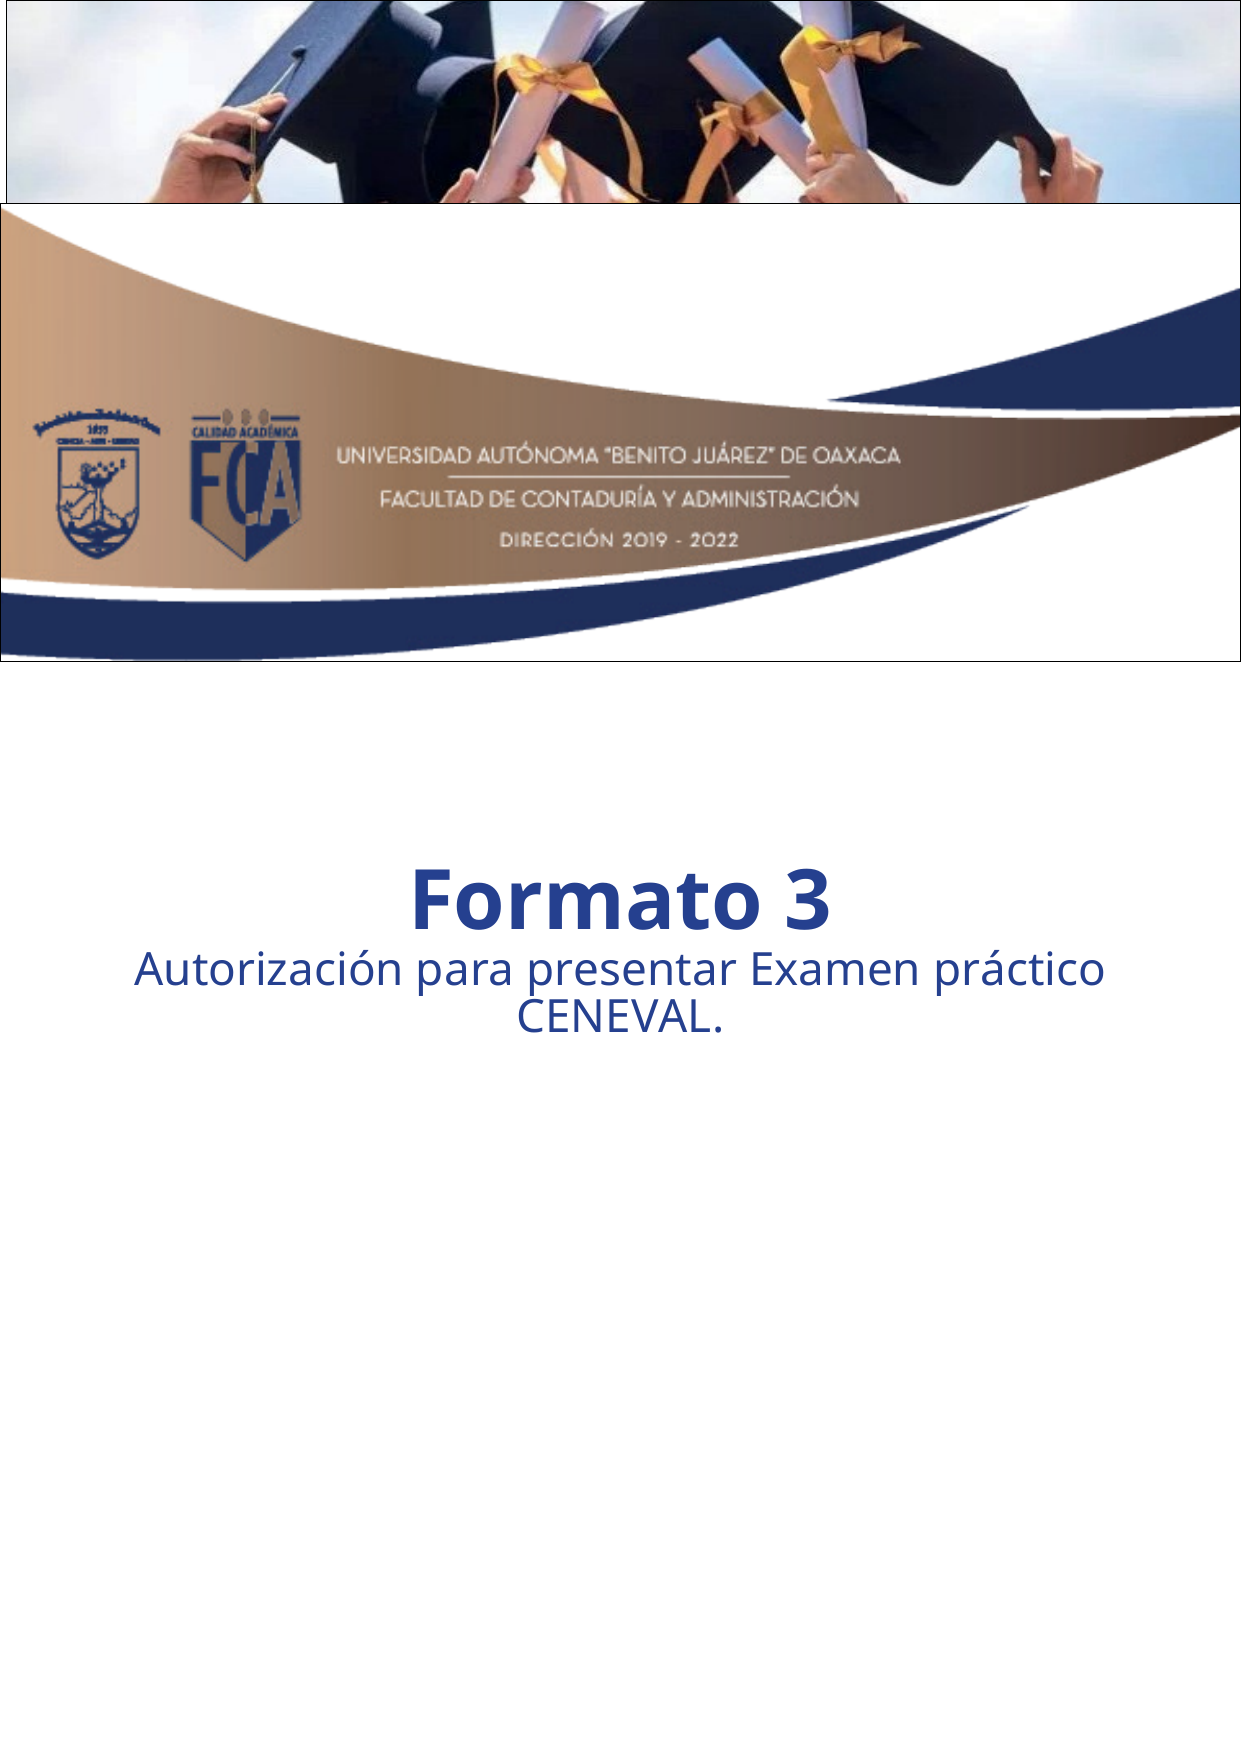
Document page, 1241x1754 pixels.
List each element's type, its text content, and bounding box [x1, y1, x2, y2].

subtitle Autorización para presentar Examen práctico CENEVAL. [75, 948, 1165, 1042]
subtitle Formato 3 [75, 852, 1165, 948]
picture [1, 204, 1240, 661]
picture [7, 1, 1240, 203]
